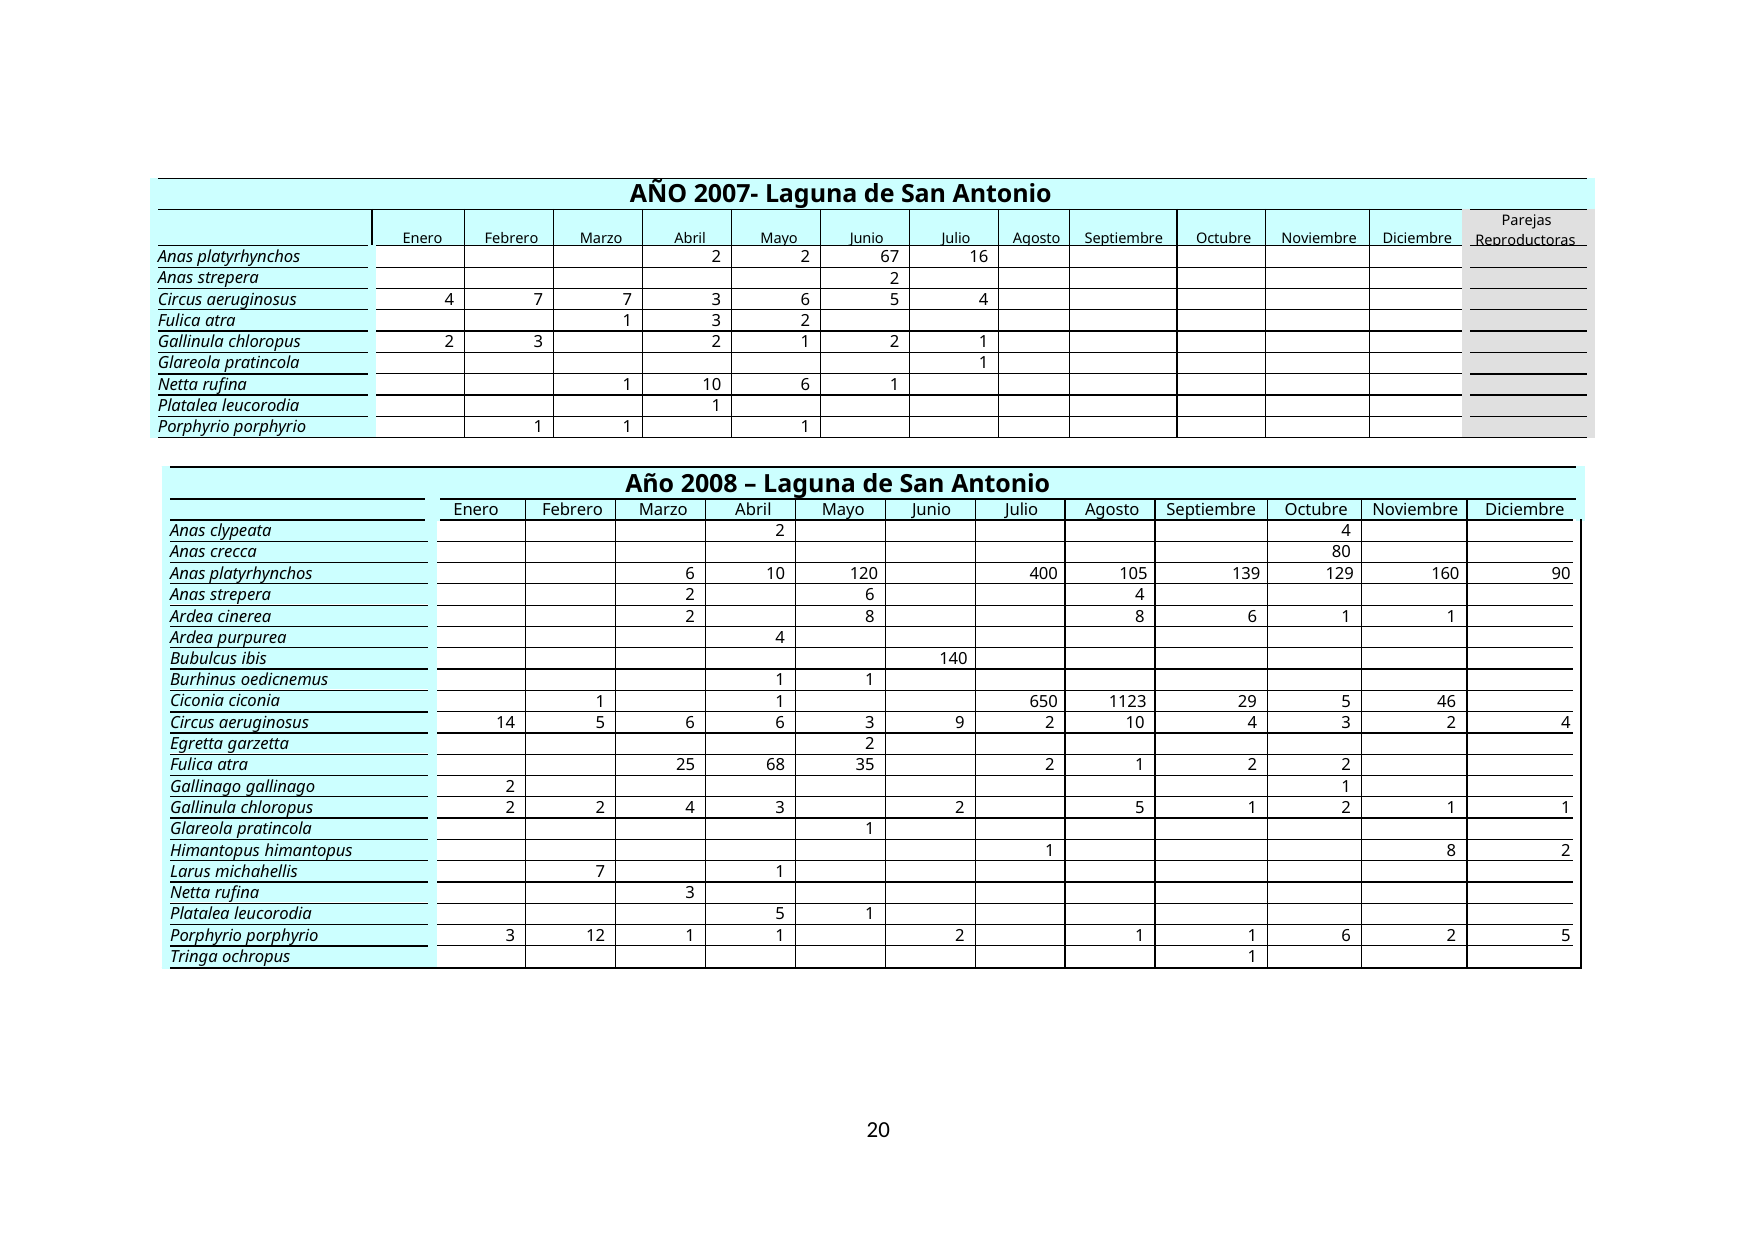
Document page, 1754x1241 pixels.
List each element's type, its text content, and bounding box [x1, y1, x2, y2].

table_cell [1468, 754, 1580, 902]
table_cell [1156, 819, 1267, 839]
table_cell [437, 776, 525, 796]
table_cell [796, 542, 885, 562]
table_cell 3 [465, 332, 553, 352]
table_cell Julio [910, 210, 998, 245]
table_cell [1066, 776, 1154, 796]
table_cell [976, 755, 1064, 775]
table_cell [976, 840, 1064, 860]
table_cell [1370, 246, 1462, 267]
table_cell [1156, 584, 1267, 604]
table_cell [886, 521, 975, 541]
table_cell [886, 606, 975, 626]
table_cell [376, 268, 464, 288]
table_cell Abril [706, 500, 795, 519]
table_cell [910, 417, 998, 437]
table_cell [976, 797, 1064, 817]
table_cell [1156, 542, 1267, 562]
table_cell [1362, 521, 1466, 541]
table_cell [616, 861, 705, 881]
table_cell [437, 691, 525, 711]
table_cell 3 [643, 289, 731, 309]
table_cell [616, 521, 705, 541]
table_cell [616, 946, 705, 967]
table_cell [999, 332, 1069, 352]
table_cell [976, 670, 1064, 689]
table_cell [1370, 396, 1462, 416]
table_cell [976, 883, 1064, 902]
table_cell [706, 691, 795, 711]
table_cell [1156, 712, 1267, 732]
table_cell [1470, 353, 1587, 373]
table_cell 1 [554, 374, 642, 394]
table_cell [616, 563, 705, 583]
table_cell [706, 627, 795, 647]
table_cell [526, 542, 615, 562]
table_cell [1178, 268, 1265, 288]
table_cell [465, 353, 553, 373]
table_cell [1070, 332, 1176, 352]
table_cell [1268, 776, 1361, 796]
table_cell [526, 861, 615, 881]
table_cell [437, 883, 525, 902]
table_cell [1370, 332, 1462, 352]
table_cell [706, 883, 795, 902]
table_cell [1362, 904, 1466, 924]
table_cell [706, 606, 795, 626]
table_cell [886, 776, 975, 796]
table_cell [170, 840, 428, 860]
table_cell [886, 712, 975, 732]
table_cell Abril [643, 210, 731, 245]
table_cell [465, 374, 553, 394]
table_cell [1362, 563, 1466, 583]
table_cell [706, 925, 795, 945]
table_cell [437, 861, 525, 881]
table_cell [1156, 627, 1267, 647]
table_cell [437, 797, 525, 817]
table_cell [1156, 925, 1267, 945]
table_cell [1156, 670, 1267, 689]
table_cell Julio [976, 500, 1064, 519]
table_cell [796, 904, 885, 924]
table_cell [376, 396, 464, 416]
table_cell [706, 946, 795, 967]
table_cell 1 [910, 353, 998, 373]
table_cell Enero [373, 210, 464, 245]
table_cell Parejas Reproductoras [1470, 210, 1587, 245]
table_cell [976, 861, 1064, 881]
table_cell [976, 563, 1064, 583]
table_cell Mayo [732, 210, 820, 245]
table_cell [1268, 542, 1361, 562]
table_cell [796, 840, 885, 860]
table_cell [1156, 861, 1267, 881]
table_cell [1070, 374, 1176, 394]
table_cell [1178, 353, 1265, 373]
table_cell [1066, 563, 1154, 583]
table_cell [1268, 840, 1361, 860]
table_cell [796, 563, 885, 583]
table_cell [910, 310, 998, 330]
table_cell [1470, 332, 1587, 352]
table_cell [999, 268, 1069, 288]
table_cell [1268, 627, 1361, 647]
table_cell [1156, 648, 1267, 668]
table_cell [910, 396, 998, 416]
table_cell 2 [821, 268, 909, 288]
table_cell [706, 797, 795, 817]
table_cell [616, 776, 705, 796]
table_cell [376, 353, 464, 373]
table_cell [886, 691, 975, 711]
table_cell Fulica atra [158, 310, 368, 330]
table_cell Glareola pratincola [158, 353, 368, 373]
table_cell [1178, 396, 1265, 416]
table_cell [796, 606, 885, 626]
table_cell [1266, 289, 1369, 309]
table_cell [465, 268, 553, 288]
table_cell [821, 353, 909, 373]
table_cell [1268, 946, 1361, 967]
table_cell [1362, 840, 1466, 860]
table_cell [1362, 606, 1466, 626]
table_cell [999, 289, 1069, 309]
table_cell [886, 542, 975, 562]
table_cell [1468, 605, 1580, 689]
table_cell [1470, 289, 1587, 309]
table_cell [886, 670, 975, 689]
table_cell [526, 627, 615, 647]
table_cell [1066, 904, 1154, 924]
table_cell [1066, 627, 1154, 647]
table_cell [1470, 375, 1587, 394]
table_cell [437, 521, 525, 541]
table_cell [976, 521, 1064, 541]
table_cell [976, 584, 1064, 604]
table_cell [732, 268, 820, 288]
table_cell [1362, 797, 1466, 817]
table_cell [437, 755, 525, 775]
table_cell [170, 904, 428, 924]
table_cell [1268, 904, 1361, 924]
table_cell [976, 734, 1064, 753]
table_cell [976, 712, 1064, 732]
table_cell Septiembre [1070, 210, 1176, 245]
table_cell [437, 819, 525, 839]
table_cell [1266, 417, 1369, 437]
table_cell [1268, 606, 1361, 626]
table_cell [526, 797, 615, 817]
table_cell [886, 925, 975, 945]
table_cell [158, 210, 371, 245]
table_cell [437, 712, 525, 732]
table_cell [796, 521, 885, 541]
table_cell 1 [910, 332, 998, 352]
table_cell [999, 417, 1069, 437]
table_cell Gallinula chloropus [158, 332, 368, 352]
table_cell [999, 310, 1069, 330]
table_cell [376, 246, 464, 267]
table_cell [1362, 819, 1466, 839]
table_cell [376, 310, 464, 330]
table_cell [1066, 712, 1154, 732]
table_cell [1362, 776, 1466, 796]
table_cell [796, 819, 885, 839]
table_cell [1178, 374, 1265, 394]
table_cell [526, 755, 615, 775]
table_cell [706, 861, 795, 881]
table_cell Enero [440, 500, 525, 519]
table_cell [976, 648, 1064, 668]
table_cell 2 [376, 332, 464, 352]
table_cell [1370, 289, 1462, 309]
table_cell [1070, 268, 1176, 288]
table_cell [1178, 417, 1265, 437]
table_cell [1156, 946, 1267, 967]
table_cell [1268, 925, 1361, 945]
table_cell [1370, 353, 1462, 373]
table_cell [554, 332, 642, 352]
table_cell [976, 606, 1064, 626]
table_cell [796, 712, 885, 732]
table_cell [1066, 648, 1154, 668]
table_cell [1178, 310, 1265, 330]
table_cell 2 [643, 246, 731, 267]
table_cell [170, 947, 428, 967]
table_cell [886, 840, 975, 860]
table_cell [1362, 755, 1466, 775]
table_cell [910, 268, 998, 288]
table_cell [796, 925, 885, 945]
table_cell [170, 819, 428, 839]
table_cell Anas platyrhynchos [158, 246, 368, 267]
table_cell [554, 268, 642, 288]
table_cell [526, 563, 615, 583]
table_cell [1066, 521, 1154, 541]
table_cell [1178, 246, 1265, 267]
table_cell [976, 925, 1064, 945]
table_cell 2 [732, 246, 820, 267]
table_cell [1370, 374, 1462, 394]
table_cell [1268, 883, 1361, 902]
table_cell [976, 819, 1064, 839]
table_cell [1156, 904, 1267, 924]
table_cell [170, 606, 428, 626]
table_cell [1470, 417, 1587, 437]
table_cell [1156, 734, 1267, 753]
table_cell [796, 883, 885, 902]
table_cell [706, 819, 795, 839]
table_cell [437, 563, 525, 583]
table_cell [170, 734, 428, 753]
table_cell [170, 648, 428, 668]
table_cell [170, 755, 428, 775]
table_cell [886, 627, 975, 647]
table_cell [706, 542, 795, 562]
table_cell Febrero [526, 500, 615, 519]
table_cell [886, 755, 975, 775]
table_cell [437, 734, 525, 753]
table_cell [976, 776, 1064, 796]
table_cell [821, 417, 909, 437]
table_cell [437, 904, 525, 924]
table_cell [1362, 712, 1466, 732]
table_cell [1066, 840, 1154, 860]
table_cell [1178, 289, 1265, 309]
table_cell Noviembre [1362, 500, 1466, 519]
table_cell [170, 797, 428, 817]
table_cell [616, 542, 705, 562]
table_cell [1470, 396, 1587, 416]
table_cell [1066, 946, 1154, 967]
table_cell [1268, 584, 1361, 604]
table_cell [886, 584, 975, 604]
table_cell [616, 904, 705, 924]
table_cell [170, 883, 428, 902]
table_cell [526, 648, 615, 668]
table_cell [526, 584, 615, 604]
table_cell Marzo [616, 500, 705, 519]
table_cell [1266, 374, 1369, 394]
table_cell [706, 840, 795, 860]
table_cell 6 [732, 374, 820, 394]
table_cell [1370, 417, 1462, 437]
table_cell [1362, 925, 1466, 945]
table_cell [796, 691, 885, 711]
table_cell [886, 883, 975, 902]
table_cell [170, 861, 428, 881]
table_cell Diciembre [1370, 210, 1462, 245]
table_cell [999, 396, 1069, 416]
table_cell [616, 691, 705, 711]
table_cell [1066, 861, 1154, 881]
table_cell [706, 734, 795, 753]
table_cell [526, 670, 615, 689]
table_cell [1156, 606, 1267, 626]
table_cell Noviembre [1266, 210, 1369, 245]
table_cell [1266, 310, 1369, 330]
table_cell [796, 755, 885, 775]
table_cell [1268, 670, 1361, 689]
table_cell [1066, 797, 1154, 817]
table_cell [465, 396, 553, 416]
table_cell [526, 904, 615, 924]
table_cell 2 [706, 521, 795, 541]
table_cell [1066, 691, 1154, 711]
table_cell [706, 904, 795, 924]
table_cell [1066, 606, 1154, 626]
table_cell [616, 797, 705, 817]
table_cell 6 [732, 289, 820, 309]
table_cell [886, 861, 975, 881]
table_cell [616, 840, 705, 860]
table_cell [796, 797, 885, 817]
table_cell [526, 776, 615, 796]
table_cell Marzo [554, 210, 642, 245]
table_cell Circus aeruginosus [158, 289, 368, 309]
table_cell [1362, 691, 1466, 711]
table_cell [376, 417, 464, 437]
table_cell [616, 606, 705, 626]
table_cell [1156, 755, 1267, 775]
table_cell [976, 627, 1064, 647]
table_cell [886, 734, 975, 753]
table_cell 1 [821, 374, 909, 394]
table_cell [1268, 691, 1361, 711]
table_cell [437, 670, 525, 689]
table_cell 10 [643, 374, 731, 394]
table_cell Anas strepera [158, 268, 368, 288]
table_cell [1070, 396, 1176, 416]
table_cell Agosto [999, 210, 1069, 245]
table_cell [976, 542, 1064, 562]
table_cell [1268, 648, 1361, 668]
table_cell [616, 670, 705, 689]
table_cell 4 [910, 289, 998, 309]
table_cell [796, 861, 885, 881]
table_cell Septiembre [1156, 500, 1267, 519]
table_cell [1178, 332, 1265, 352]
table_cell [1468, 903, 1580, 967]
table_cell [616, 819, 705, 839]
table_cell [643, 353, 731, 373]
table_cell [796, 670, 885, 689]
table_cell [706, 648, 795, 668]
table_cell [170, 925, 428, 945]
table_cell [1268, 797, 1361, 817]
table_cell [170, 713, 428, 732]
table_cell [1470, 310, 1587, 330]
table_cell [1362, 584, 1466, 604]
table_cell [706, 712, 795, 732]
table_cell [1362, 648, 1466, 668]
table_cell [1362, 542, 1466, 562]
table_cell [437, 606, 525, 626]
table_cell 1 [554, 310, 642, 330]
table_cell 1 [643, 396, 731, 416]
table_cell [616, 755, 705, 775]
table_cell Platalea leucorodia [158, 396, 368, 416]
table_cell 3 [643, 310, 731, 330]
table_cell Febrero [465, 210, 553, 245]
table_cell [1470, 268, 1587, 288]
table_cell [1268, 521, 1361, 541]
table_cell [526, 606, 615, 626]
table_cell Netta rufina [158, 375, 368, 394]
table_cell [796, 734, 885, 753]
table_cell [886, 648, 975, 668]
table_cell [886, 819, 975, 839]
table_cell [1370, 310, 1462, 330]
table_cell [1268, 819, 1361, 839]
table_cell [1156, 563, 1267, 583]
table_cell Octubre [1268, 500, 1361, 519]
table_cell Mayo [796, 500, 885, 519]
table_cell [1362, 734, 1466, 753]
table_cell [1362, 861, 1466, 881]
table_cell Octubre [1178, 210, 1265, 245]
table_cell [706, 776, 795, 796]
table_cell [554, 396, 642, 416]
table_cell Junio [886, 500, 975, 519]
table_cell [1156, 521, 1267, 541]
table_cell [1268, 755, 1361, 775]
table_cell [554, 353, 642, 373]
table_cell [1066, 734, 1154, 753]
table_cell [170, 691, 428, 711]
table_cell [465, 246, 553, 267]
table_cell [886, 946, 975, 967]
table_cell 1 [732, 417, 820, 437]
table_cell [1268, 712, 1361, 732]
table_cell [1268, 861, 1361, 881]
table_cell [1470, 246, 1587, 267]
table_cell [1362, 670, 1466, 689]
table_cell [732, 353, 820, 373]
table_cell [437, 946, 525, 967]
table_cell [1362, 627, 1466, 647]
table_cell [1266, 332, 1369, 352]
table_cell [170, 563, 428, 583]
table_cell Agosto [1066, 500, 1154, 519]
table_cell [732, 396, 820, 416]
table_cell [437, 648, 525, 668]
table_cell 7 [554, 289, 642, 309]
table_cell Porphyrio porphyrio [158, 417, 368, 437]
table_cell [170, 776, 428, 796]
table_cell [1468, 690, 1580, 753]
table_cell [1070, 246, 1176, 267]
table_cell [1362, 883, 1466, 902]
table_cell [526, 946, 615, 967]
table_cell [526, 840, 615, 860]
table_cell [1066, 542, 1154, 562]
table_cell 67 [821, 246, 909, 267]
table_cell 7 [465, 289, 553, 309]
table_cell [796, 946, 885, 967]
table_cell [910, 374, 998, 394]
table_cell [1266, 268, 1369, 288]
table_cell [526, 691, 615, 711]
table_cell [170, 500, 425, 519]
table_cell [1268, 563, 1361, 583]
table_cell [1266, 353, 1369, 373]
table_header AÑO 2007- Laguna de San Antonio [158, 179, 1587, 209]
table_cell 5 [821, 289, 909, 309]
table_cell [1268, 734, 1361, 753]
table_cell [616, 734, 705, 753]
table_cell [999, 353, 1069, 373]
table_cell 1 [465, 417, 553, 437]
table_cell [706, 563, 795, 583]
table_cell Junio [821, 210, 909, 245]
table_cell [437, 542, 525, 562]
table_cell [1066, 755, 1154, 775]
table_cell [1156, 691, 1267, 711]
table_cell [376, 374, 464, 394]
table_cell [999, 246, 1069, 267]
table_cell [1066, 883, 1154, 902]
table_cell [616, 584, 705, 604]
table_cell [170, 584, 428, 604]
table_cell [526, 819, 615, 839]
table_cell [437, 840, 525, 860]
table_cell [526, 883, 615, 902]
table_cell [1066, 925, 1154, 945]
table_cell [1266, 246, 1369, 267]
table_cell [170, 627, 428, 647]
table_cell [465, 310, 553, 330]
table_cell Diciembre [1468, 500, 1576, 519]
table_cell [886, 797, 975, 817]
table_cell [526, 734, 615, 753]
table_cell 2 [732, 310, 820, 330]
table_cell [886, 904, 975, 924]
table_cell [1070, 417, 1176, 437]
table_cell 4 [376, 289, 464, 309]
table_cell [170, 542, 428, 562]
table_cell [1070, 289, 1176, 309]
table_cell [1070, 353, 1176, 373]
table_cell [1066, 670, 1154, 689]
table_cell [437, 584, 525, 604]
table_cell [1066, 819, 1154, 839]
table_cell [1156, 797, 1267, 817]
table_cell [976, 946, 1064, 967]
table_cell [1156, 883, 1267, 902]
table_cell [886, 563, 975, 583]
table_cell [821, 310, 909, 330]
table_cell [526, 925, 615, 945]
table_cell [1070, 310, 1176, 330]
table_cell [1266, 396, 1369, 416]
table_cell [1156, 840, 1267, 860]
table_cell [526, 521, 615, 541]
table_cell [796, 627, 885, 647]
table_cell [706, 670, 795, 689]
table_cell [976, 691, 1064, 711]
table_cell 16 [910, 246, 998, 267]
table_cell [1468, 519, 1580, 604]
table_cell 2 [821, 332, 909, 352]
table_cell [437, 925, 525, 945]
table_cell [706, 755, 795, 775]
table_cell [999, 374, 1069, 394]
table_cell Anas clypeata [170, 521, 428, 541]
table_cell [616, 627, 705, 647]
table_cell [1370, 268, 1462, 288]
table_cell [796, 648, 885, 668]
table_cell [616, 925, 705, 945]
table_header Año 2008 – Laguna de San Antonio [170, 468, 1576, 498]
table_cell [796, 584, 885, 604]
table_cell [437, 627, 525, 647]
table_cell [643, 268, 731, 288]
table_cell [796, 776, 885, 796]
table_cell [554, 246, 642, 267]
table_cell 1 [732, 332, 820, 352]
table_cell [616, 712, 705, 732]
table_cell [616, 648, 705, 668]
table_cell 1 [554, 417, 642, 437]
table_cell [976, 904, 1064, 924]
table_cell 2 [643, 332, 731, 352]
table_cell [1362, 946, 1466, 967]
table_cell [821, 396, 909, 416]
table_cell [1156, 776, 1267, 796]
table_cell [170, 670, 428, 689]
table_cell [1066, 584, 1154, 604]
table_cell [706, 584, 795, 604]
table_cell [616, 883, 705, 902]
table_cell [643, 417, 731, 437]
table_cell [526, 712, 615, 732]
